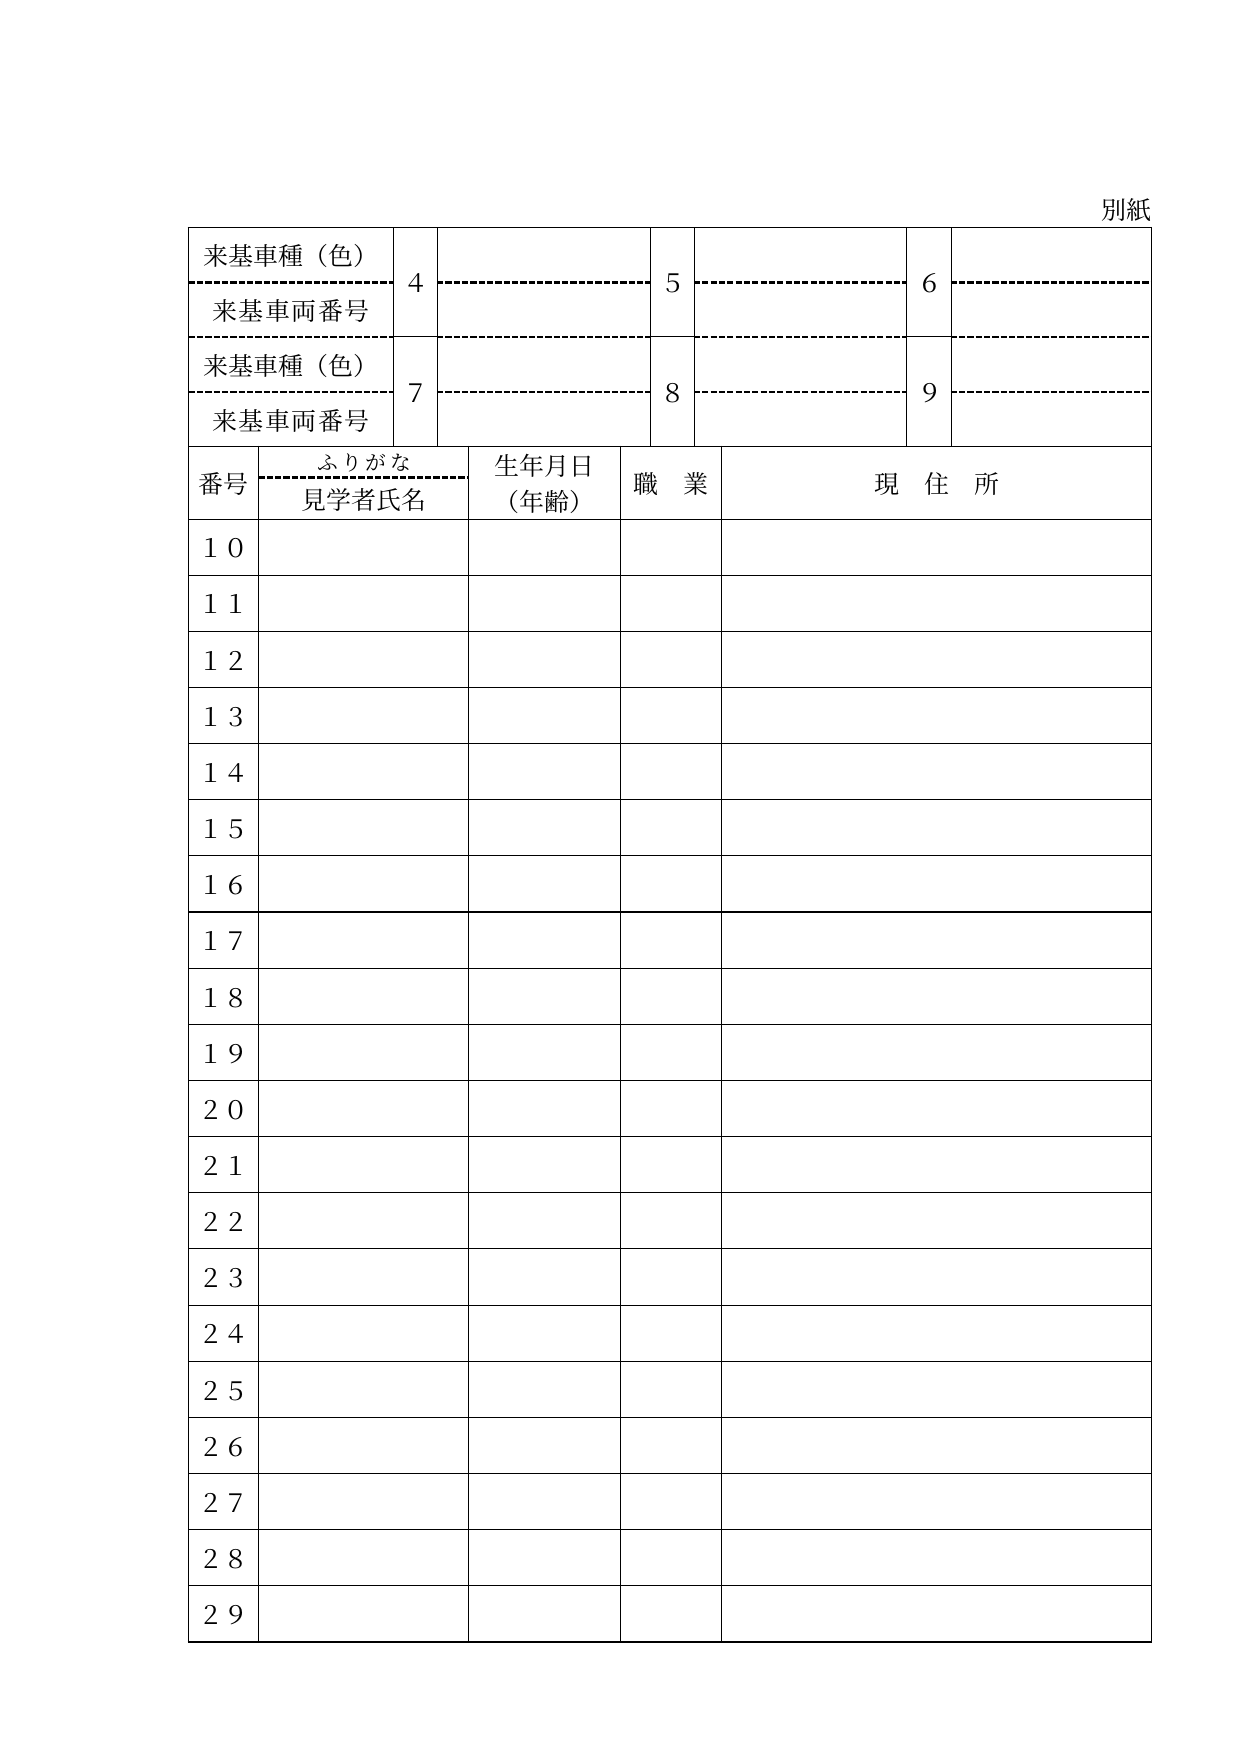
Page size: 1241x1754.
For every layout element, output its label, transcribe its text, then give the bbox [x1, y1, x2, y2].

text 別紙 [177, 191, 1152, 227]
table_cell [722, 1586, 1151, 1641]
table_cell [621, 913, 721, 968]
table_cell [469, 744, 620, 799]
table_cell [621, 1193, 721, 1248]
table_cell 生年月日（年齢） [469, 447, 620, 518]
table_cell [469, 1306, 620, 1361]
table_cell [259, 1137, 468, 1192]
table_cell １７ [189, 913, 258, 968]
table_cell [259, 520, 468, 574]
table_cell １１ [189, 576, 258, 631]
table_cell [621, 688, 721, 743]
table_cell 来基車両番号 [189, 391, 393, 446]
table_cell ２１ [189, 1137, 258, 1192]
table_cell ２３ [189, 1249, 258, 1304]
table_cell １８ [189, 969, 258, 1024]
table_cell [469, 1530, 620, 1585]
table_cell [621, 1137, 721, 1192]
table_cell 現 住 所 [722, 447, 1151, 518]
table_cell [259, 1418, 468, 1473]
table_cell 職 業 [621, 447, 721, 518]
table_cell １３ [189, 688, 258, 743]
table_cell ２６ [189, 1418, 258, 1473]
table_cell [621, 1306, 721, 1361]
table_cell [952, 336, 1151, 391]
table_cell [621, 744, 721, 799]
table_cell [259, 1025, 468, 1080]
table_cell [259, 1249, 468, 1304]
table_cell [722, 1362, 1151, 1417]
table_cell [722, 1306, 1151, 1361]
table_cell [259, 632, 468, 687]
table_cell [722, 856, 1151, 911]
table_cell 来基車両番号 [189, 281, 393, 336]
table_cell [621, 1586, 721, 1641]
table_cell [722, 744, 1151, 799]
table_cell [438, 391, 650, 446]
table_cell ２４ [189, 1306, 258, 1361]
table_cell [722, 576, 1151, 631]
table_cell １２ [189, 632, 258, 687]
table_cell [469, 688, 620, 743]
table_cell ２９ [189, 1586, 258, 1641]
table_cell １０ [189, 520, 258, 574]
table_cell [259, 1474, 468, 1529]
table_cell [722, 1474, 1151, 1529]
table_cell １４ [189, 744, 258, 799]
table_cell [621, 1474, 721, 1529]
table_cell [259, 1193, 468, 1248]
table_cell [621, 1362, 721, 1417]
table_cell [438, 281, 650, 336]
table_cell [722, 1137, 1151, 1192]
table_cell [722, 1418, 1151, 1473]
table_cell 見学者氏名 [259, 476, 468, 518]
table_header 来基車種（色） [189, 228, 393, 281]
table_cell [722, 800, 1151, 855]
table_cell [621, 576, 721, 631]
table_cell ２２ [189, 1193, 258, 1248]
table_cell 来基車種（色） [189, 336, 393, 391]
table_cell [469, 1474, 620, 1529]
table_cell [259, 1530, 468, 1585]
table_cell [722, 688, 1151, 743]
table_cell [952, 281, 1151, 336]
table_header ４ [394, 228, 437, 336]
table_header [952, 228, 1151, 281]
table_cell [621, 1081, 721, 1136]
table_cell ２８ [189, 1530, 258, 1585]
table_cell [722, 1249, 1151, 1304]
table_cell [259, 1306, 468, 1361]
table_cell [952, 391, 1151, 446]
table_cell １９ [189, 1025, 258, 1080]
table_cell [621, 1530, 721, 1585]
table_cell [722, 913, 1151, 968]
table_cell [621, 856, 721, 911]
table_cell [259, 913, 468, 968]
table_header ６ [907, 228, 951, 336]
table_cell [695, 391, 906, 446]
table_cell [469, 632, 620, 687]
table_cell [469, 1025, 620, 1080]
table_cell ふりがな [259, 447, 468, 476]
table_cell ７ [394, 337, 437, 446]
table_cell [469, 969, 620, 1024]
table_cell [259, 856, 468, 911]
table_cell [469, 576, 620, 631]
table_cell [722, 1193, 1151, 1248]
table_cell [259, 576, 468, 631]
table_cell １５ [189, 800, 258, 855]
table_header ５ [651, 228, 694, 336]
table_cell [621, 632, 721, 687]
table_cell [722, 1530, 1151, 1585]
table_header [695, 228, 906, 281]
table_cell [469, 1362, 620, 1417]
table_cell [259, 1586, 468, 1641]
table_cell ９ [907, 337, 951, 446]
table_cell [469, 1193, 620, 1248]
table_cell [621, 1249, 721, 1304]
table_cell ２０ [189, 1081, 258, 1136]
table_cell １６ [189, 856, 258, 911]
table_cell [469, 1137, 620, 1192]
table_cell [695, 281, 906, 336]
table_cell [621, 969, 721, 1024]
table_cell [469, 1586, 620, 1641]
table_cell [722, 969, 1151, 1024]
table_cell [438, 336, 650, 391]
table_header [438, 228, 650, 281]
table_cell [469, 800, 620, 855]
table_cell [695, 336, 906, 391]
table_cell [469, 856, 620, 911]
table_cell 番号 [189, 447, 258, 518]
table_cell ２７ [189, 1474, 258, 1529]
table_cell [621, 1418, 721, 1473]
table_cell [469, 1249, 620, 1304]
table_cell [259, 744, 468, 799]
table_cell [469, 520, 620, 574]
table_cell [259, 800, 468, 855]
table_cell [259, 969, 468, 1024]
table_cell ２５ [189, 1362, 258, 1417]
table_cell [259, 1081, 468, 1136]
table_cell [621, 520, 721, 574]
table_cell [259, 1362, 468, 1417]
table_cell [722, 632, 1151, 687]
table_cell [722, 1081, 1151, 1136]
table_cell [621, 800, 721, 855]
table_cell [259, 688, 468, 743]
table_cell [469, 1418, 620, 1473]
table_cell [722, 520, 1151, 574]
table_cell [722, 1025, 1151, 1080]
table_cell [469, 1081, 620, 1136]
table_cell [621, 1025, 721, 1080]
table_cell [469, 913, 620, 968]
table_cell ８ [651, 337, 694, 446]
